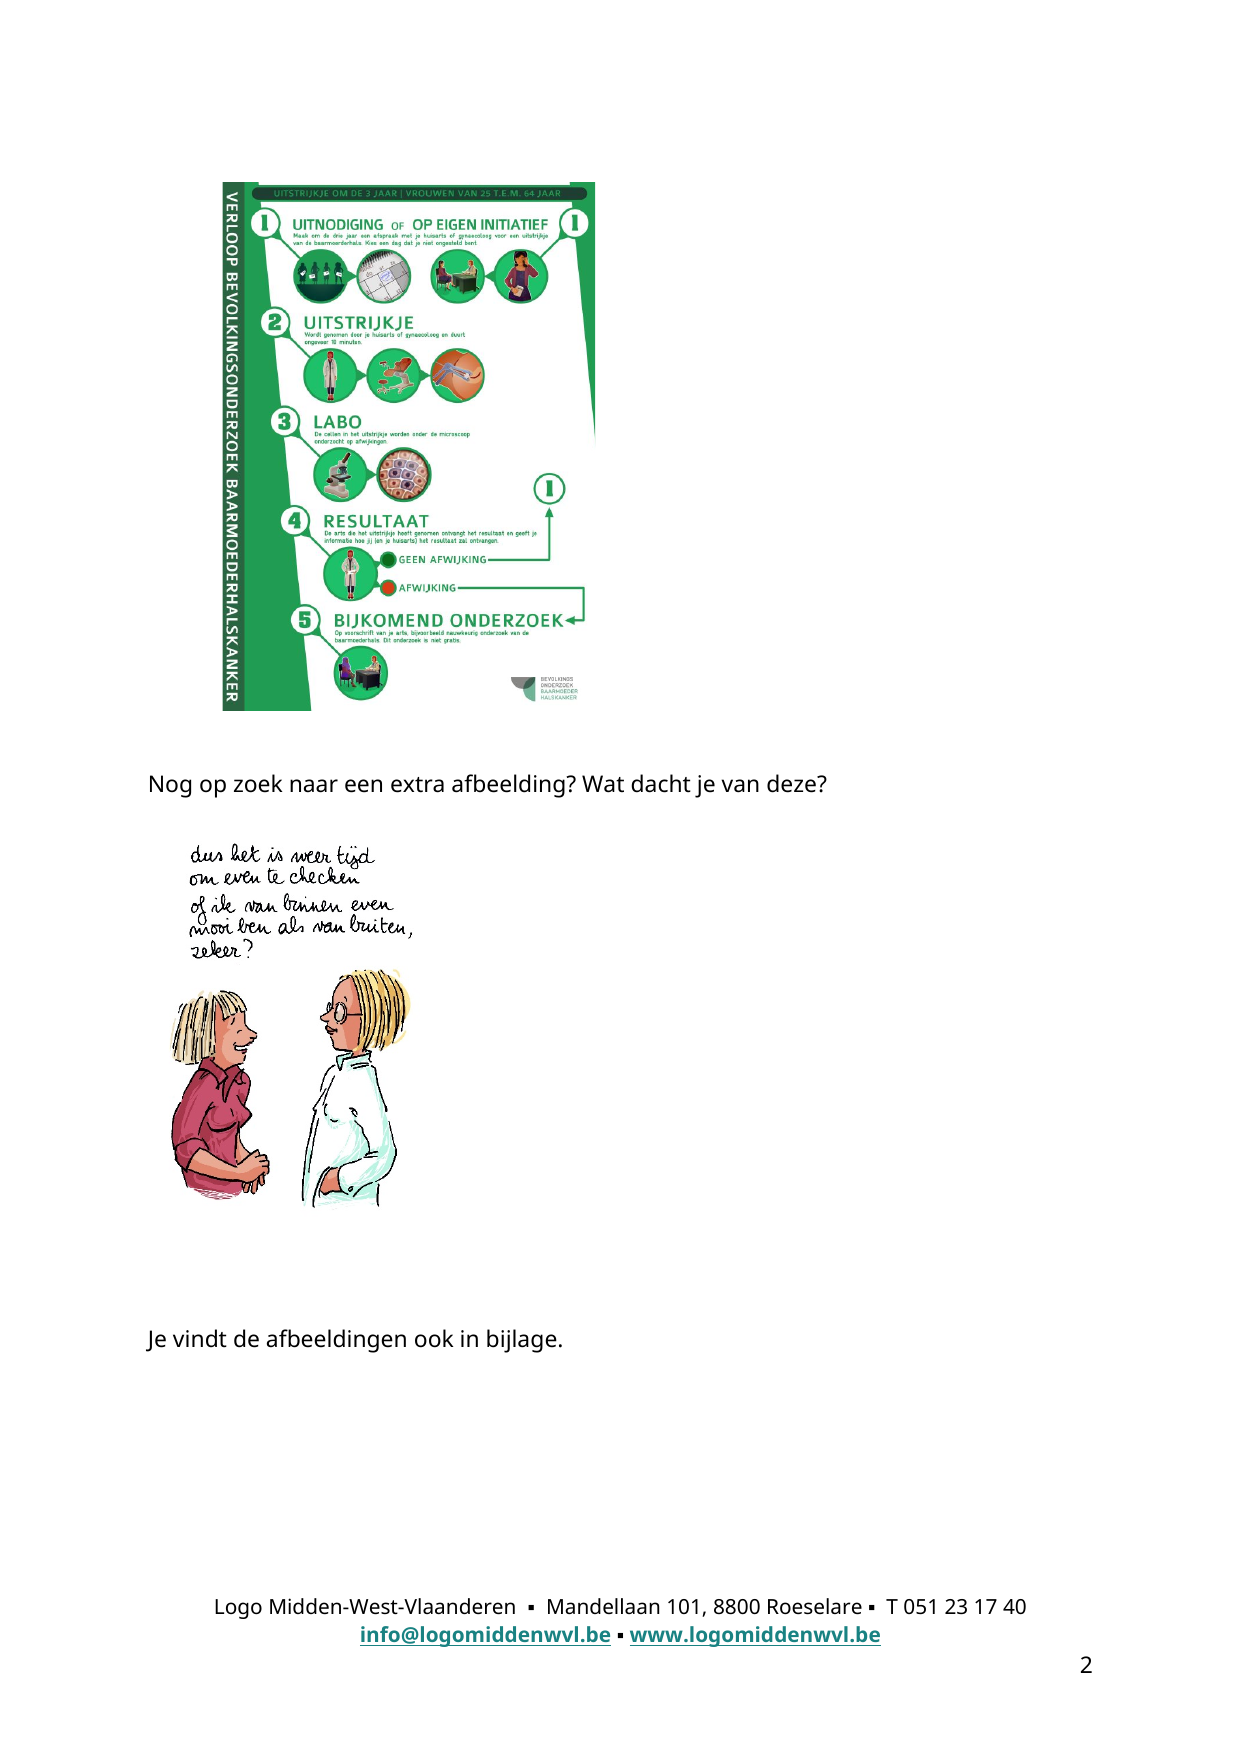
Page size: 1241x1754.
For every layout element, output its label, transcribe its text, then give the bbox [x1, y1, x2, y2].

picture [222, 182, 596, 711]
text Je vindt de afbeeldingen ook in bijlage. [148, 1323, 1093, 1354]
picture [147, 824, 445, 1242]
text Nog op zoek naar een extra afbeelding? Wat dacht je van deze? [148, 768, 1093, 799]
